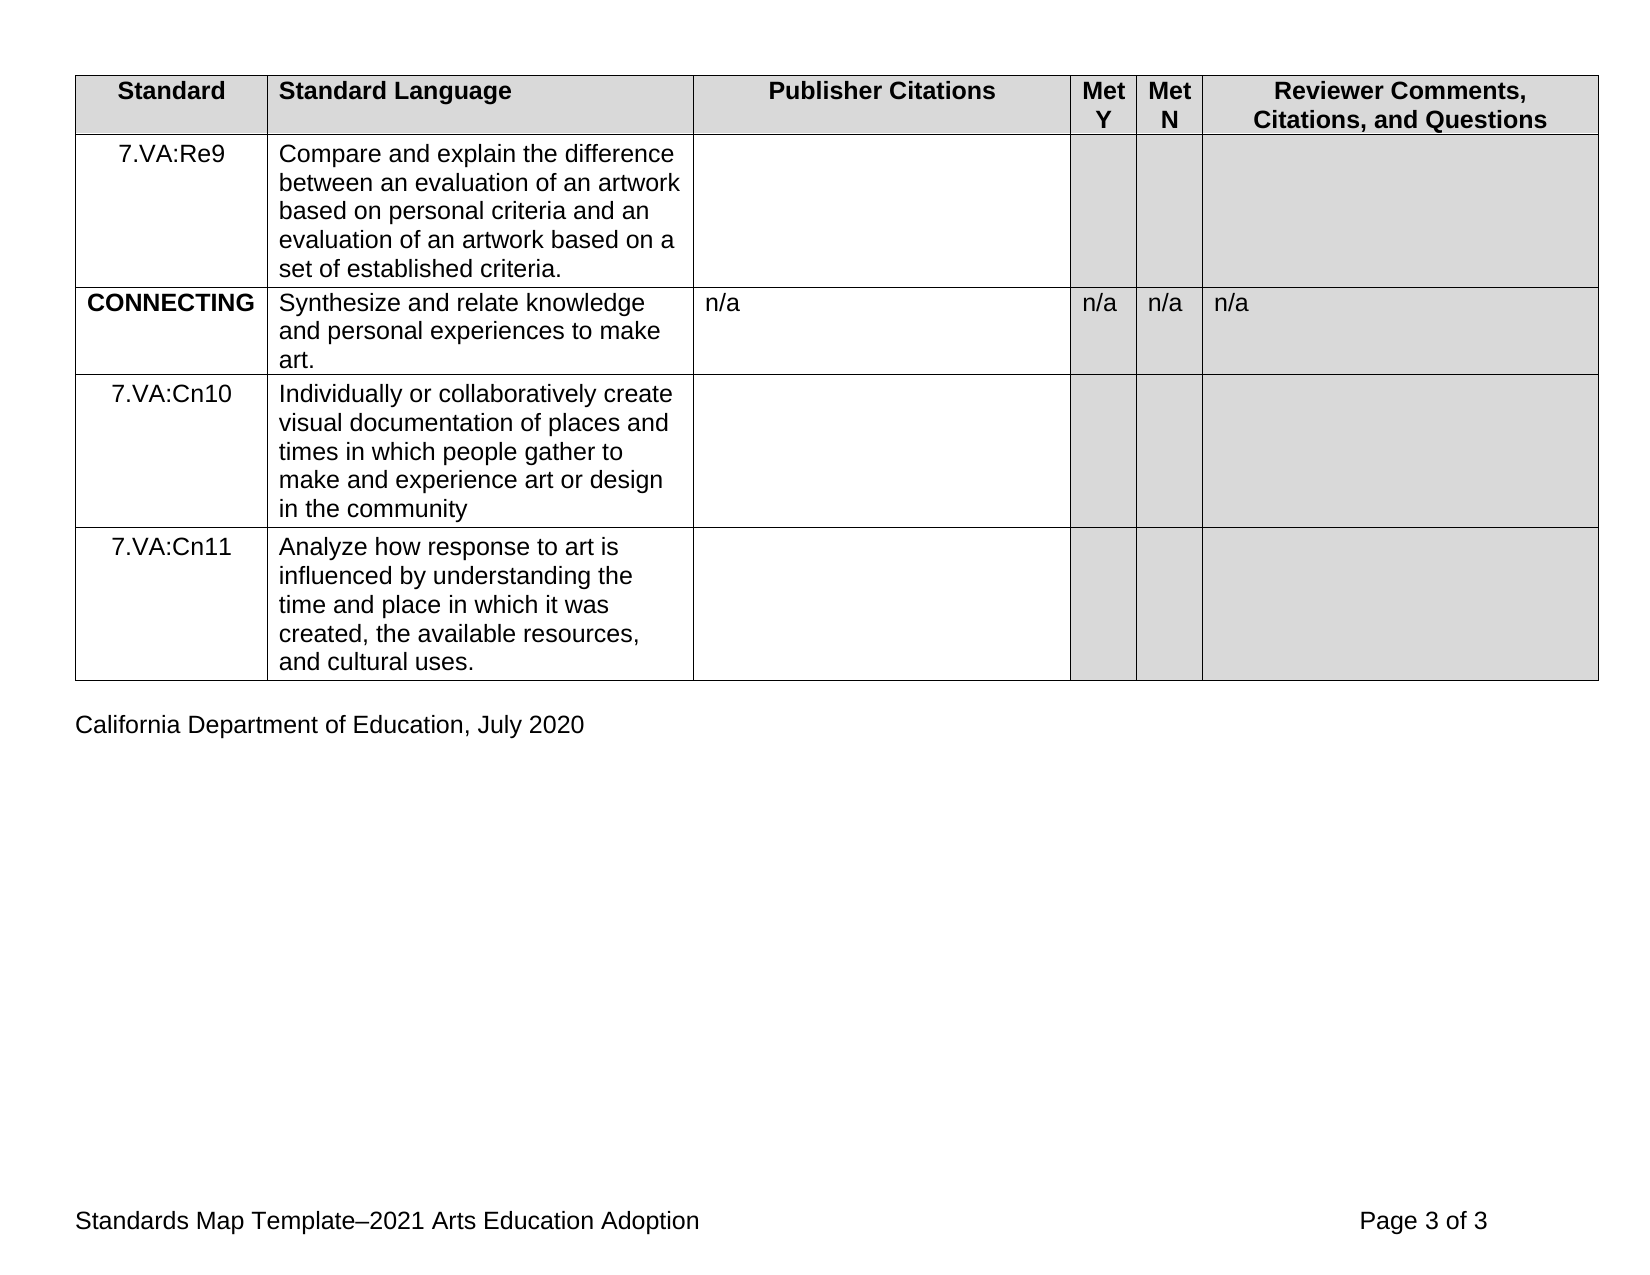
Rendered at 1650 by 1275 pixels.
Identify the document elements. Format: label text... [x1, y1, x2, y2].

table_cell n/a [1071, 288, 1136, 374]
table_cell [694, 528, 1070, 680]
table_header Publisher Citations [694, 76, 1070, 133]
table_cell [1137, 375, 1202, 527]
table_cell [1071, 375, 1136, 527]
table_cell [694, 135, 1070, 287]
table_header Met N [1137, 76, 1202, 133]
table_cell [694, 375, 1070, 527]
table_cell n/a [1203, 288, 1598, 374]
table_cell Compare and explain the difference between an evaluation of an artwork based on personal criteria and an evaluation of an artwork based on a set of established criteria. [268, 135, 693, 287]
text California Department of Education, July 2020 [75, 710, 1575, 739]
table_cell n/a [1137, 288, 1202, 374]
table_header Standard Language [268, 76, 693, 133]
table_cell [1203, 375, 1598, 527]
table_cell [1071, 135, 1136, 287]
table_cell [1137, 135, 1202, 287]
table_cell [1203, 135, 1598, 287]
table_cell 7.VA:Re9 [76, 135, 267, 287]
table_cell Synthesize and relate knowledge and personal experiences to make art. [268, 288, 693, 374]
table_cell Analyze how response to art is influenced by understanding the time and place in which it was created, the available resources, and cultural uses. [268, 528, 693, 680]
table_header Met Y [1071, 76, 1136, 133]
table_header Reviewer Comments, Citations, and Questions [1203, 76, 1598, 133]
table_cell CONNECTING [76, 288, 267, 374]
table_cell [1203, 528, 1598, 680]
table_cell 7.VA:Cn11 [76, 528, 267, 680]
table_cell 7.VA:Cn10 [76, 375, 267, 527]
table_cell n/a [694, 288, 1070, 374]
table_cell Individually or collaboratively create visual documentation of places and times in which people gather to make and experience art or design in the community [268, 375, 693, 527]
table_cell [1137, 528, 1202, 680]
table_cell [1071, 528, 1136, 680]
table_header Standard [76, 76, 267, 133]
